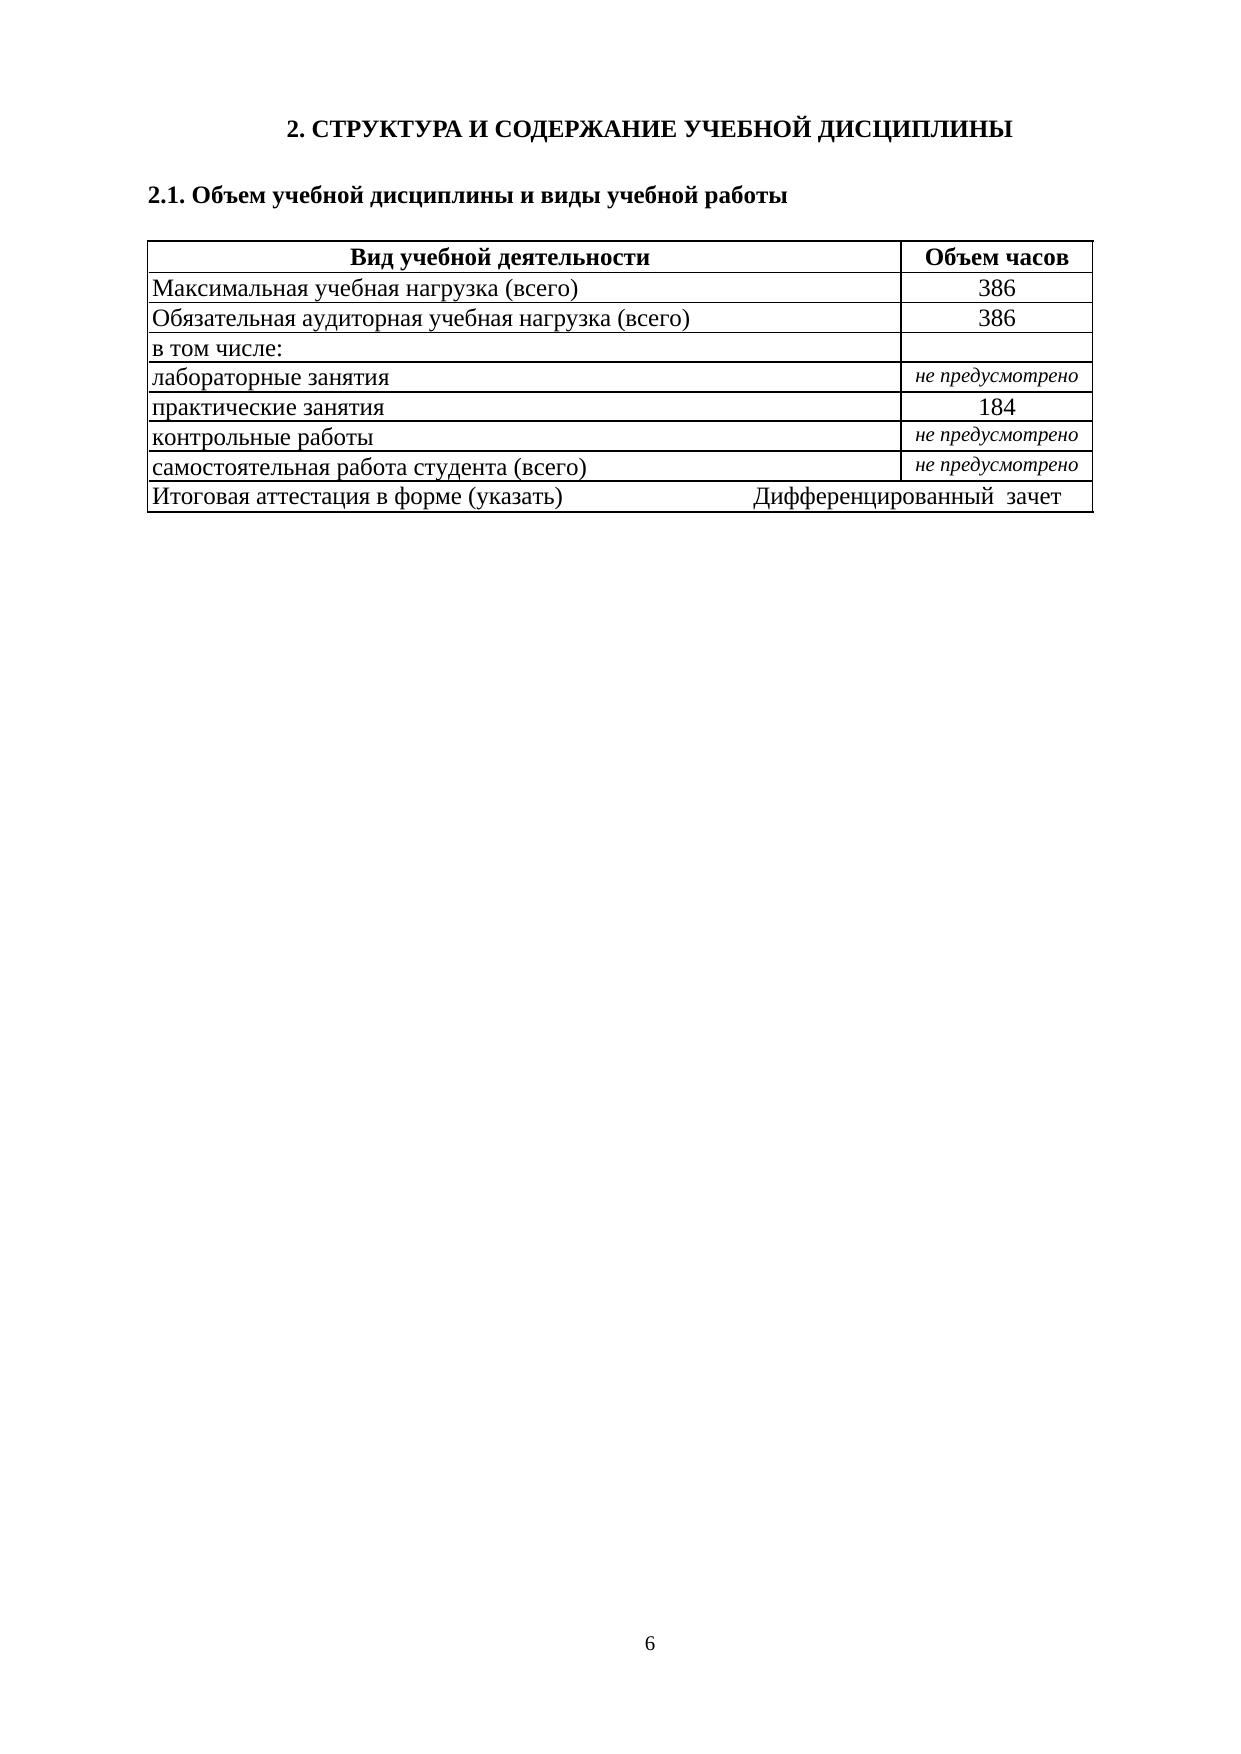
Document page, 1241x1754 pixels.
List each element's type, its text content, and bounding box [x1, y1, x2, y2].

table_header Вид учебной деятельности [148, 242, 900, 271]
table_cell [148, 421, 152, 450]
table_cell не предусмотрено [902, 422, 1092, 450]
table_cell не предусмотрено [902, 363, 1092, 391]
text 2.1. Объем учебной дисциплины и виды учебной работы [148, 180, 1152, 208]
table_cell не предусмотрено [902, 452, 1092, 480]
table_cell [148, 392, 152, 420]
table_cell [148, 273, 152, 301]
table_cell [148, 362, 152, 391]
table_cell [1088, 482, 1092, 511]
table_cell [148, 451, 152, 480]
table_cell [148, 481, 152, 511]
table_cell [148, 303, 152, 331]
table_header Объем часов [902, 242, 1092, 271]
table_cell [1088, 333, 1092, 361]
subtitle 2. СТРУКТУРА И СОДЕРЖАНИЕ УЧЕБНОЙ ДИСЦИПЛИНЫ [148, 114, 1152, 142]
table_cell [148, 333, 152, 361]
